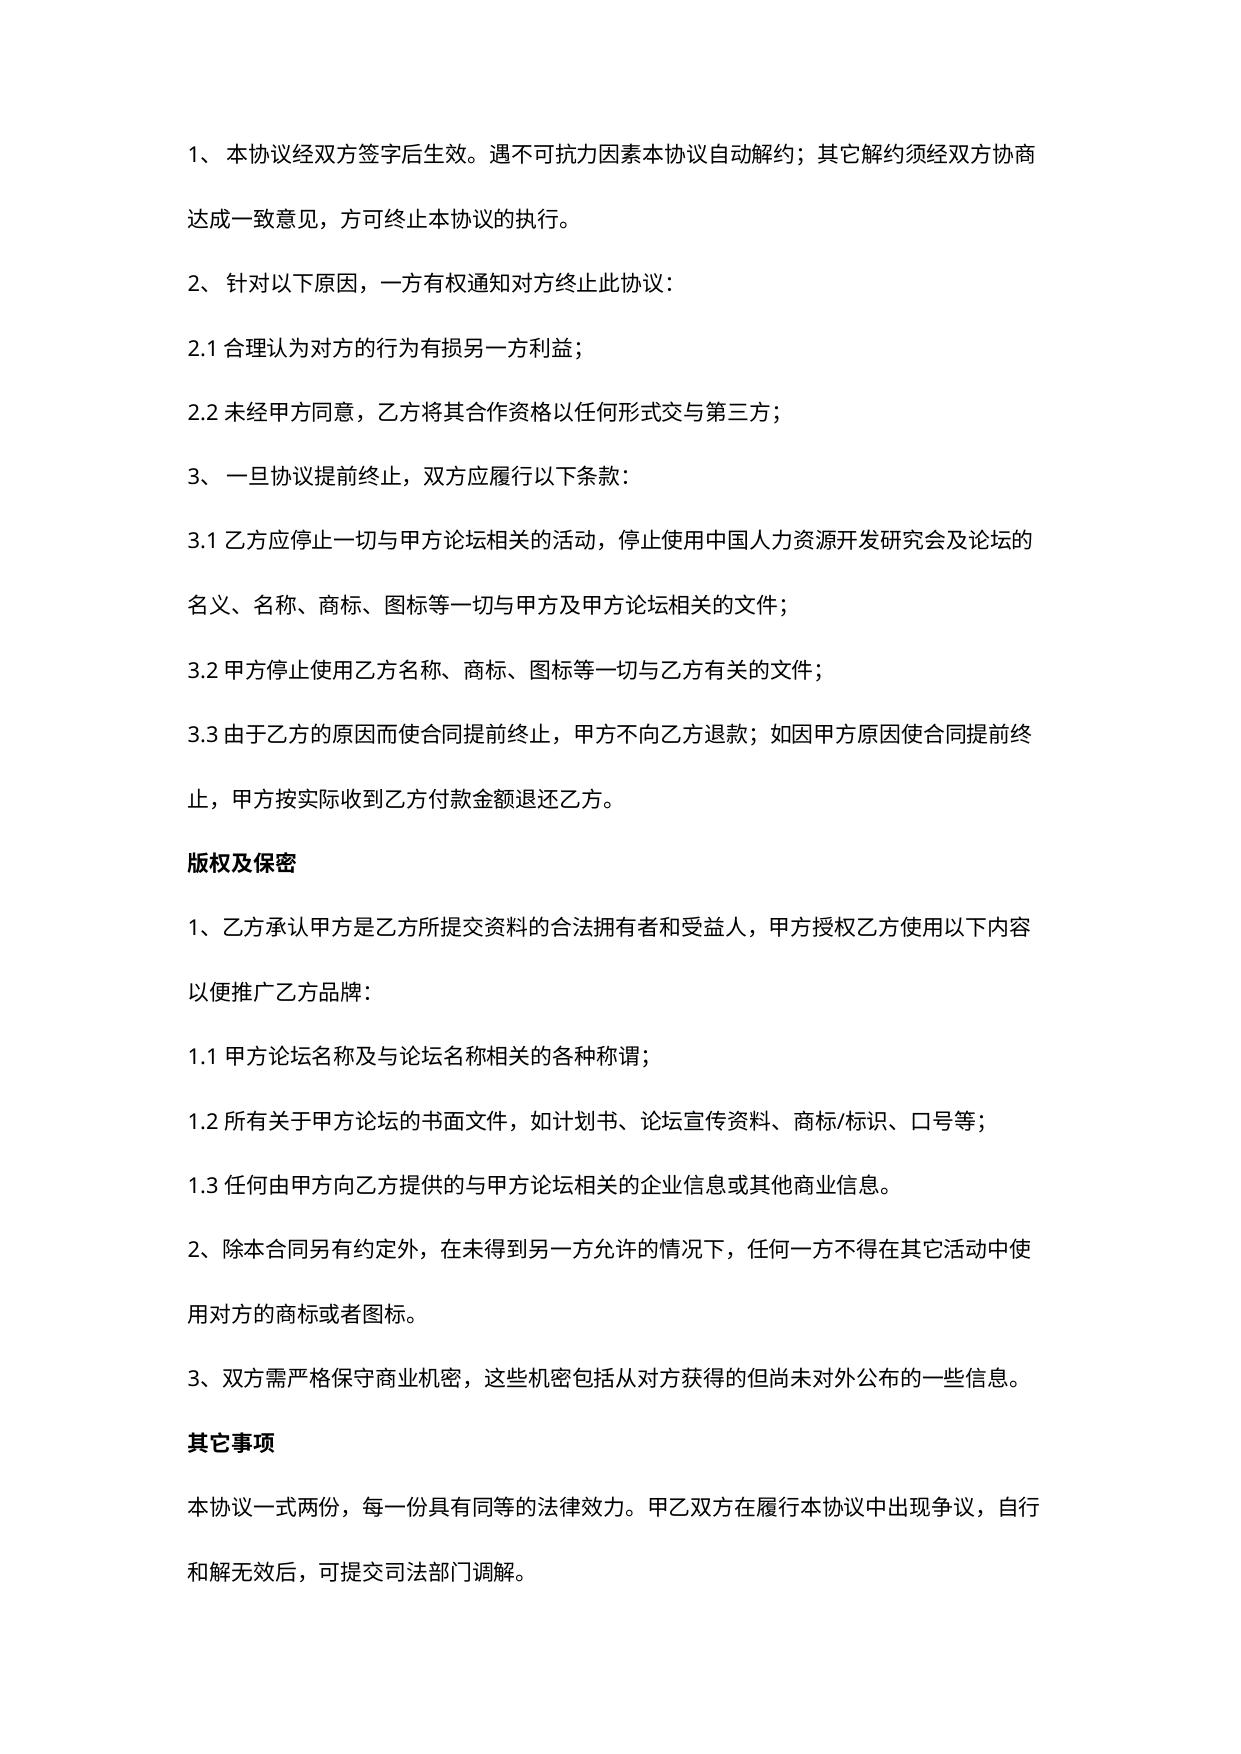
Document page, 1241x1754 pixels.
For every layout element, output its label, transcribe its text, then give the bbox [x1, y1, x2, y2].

text 1.2 所有关于甲方论坛的书面文件，如计划书、论坛宣传资料、商标/标识、口号等； [187, 1103, 1053, 1136]
text 3.1 乙方应停止一切与甲方论坛相关的活动，停止使用中国人力资源开发研究会及论坛的名义、名称、商标、图标等一切与甲方及甲方论坛相关的文件； [187, 523, 1053, 621]
text 版权及保密 [187, 846, 1053, 878]
text 1、乙方承认甲方是乙方所提交资料的合法拥有者和受益人，甲方授权乙方使用以下内容以便推广乙方品牌： [187, 910, 1053, 1007]
text 其它事项 [187, 1425, 1053, 1458]
text 1、 本协议经双方签字后生效。遇不可抗力因素本协议自动解约；其它解约须经双方协商达成一致意见，方可终止本协议的执行。 [187, 137, 1053, 234]
text 3、 一旦协议提前终止，双方应履行以下条款： [187, 459, 1053, 491]
text 2、除本合同另有约定外，在未得到另一方允许的情况下，任何一方不得在其它活动中使用对方的商标或者图标。 [187, 1232, 1053, 1329]
text 3.3由于乙方的原因而使合同提前终止，甲方不向乙方退款；如因甲方原因使合同提前终止，甲方按实际收到乙方付款金额退还乙方。 [187, 717, 1053, 814]
text 2.1合理认为对方的行为有损另一方利益； [187, 330, 1053, 363]
text 2.2 未经甲方同意，乙方将其合作资格以任何形式交与第三方； [187, 394, 1053, 427]
text 2、 针对以下原因，一方有权通知对方终止此协议： [187, 266, 1053, 298]
text 3、双方需严格保守商业机密，这些机密包括从对方获得的但尚未对外公布的一些信息。 [187, 1361, 1053, 1393]
text 1.3 任何由甲方向乙方提供的与甲方论坛相关的企业信息或其他商业信息。 [187, 1168, 1053, 1200]
text 1.1 甲方论坛名称及与论坛名称相关的各种称谓； [187, 1039, 1053, 1072]
text 3.2甲方停止使用乙方名称、商标、图标等一切与乙方有关的文件； [187, 652, 1053, 685]
text 本协议一式两份，每一份具有同等的法律效力。甲乙双方在履行本协议中出现争议，自行和解无效后，可提交司法部门调解。 [187, 1489, 1053, 1587]
